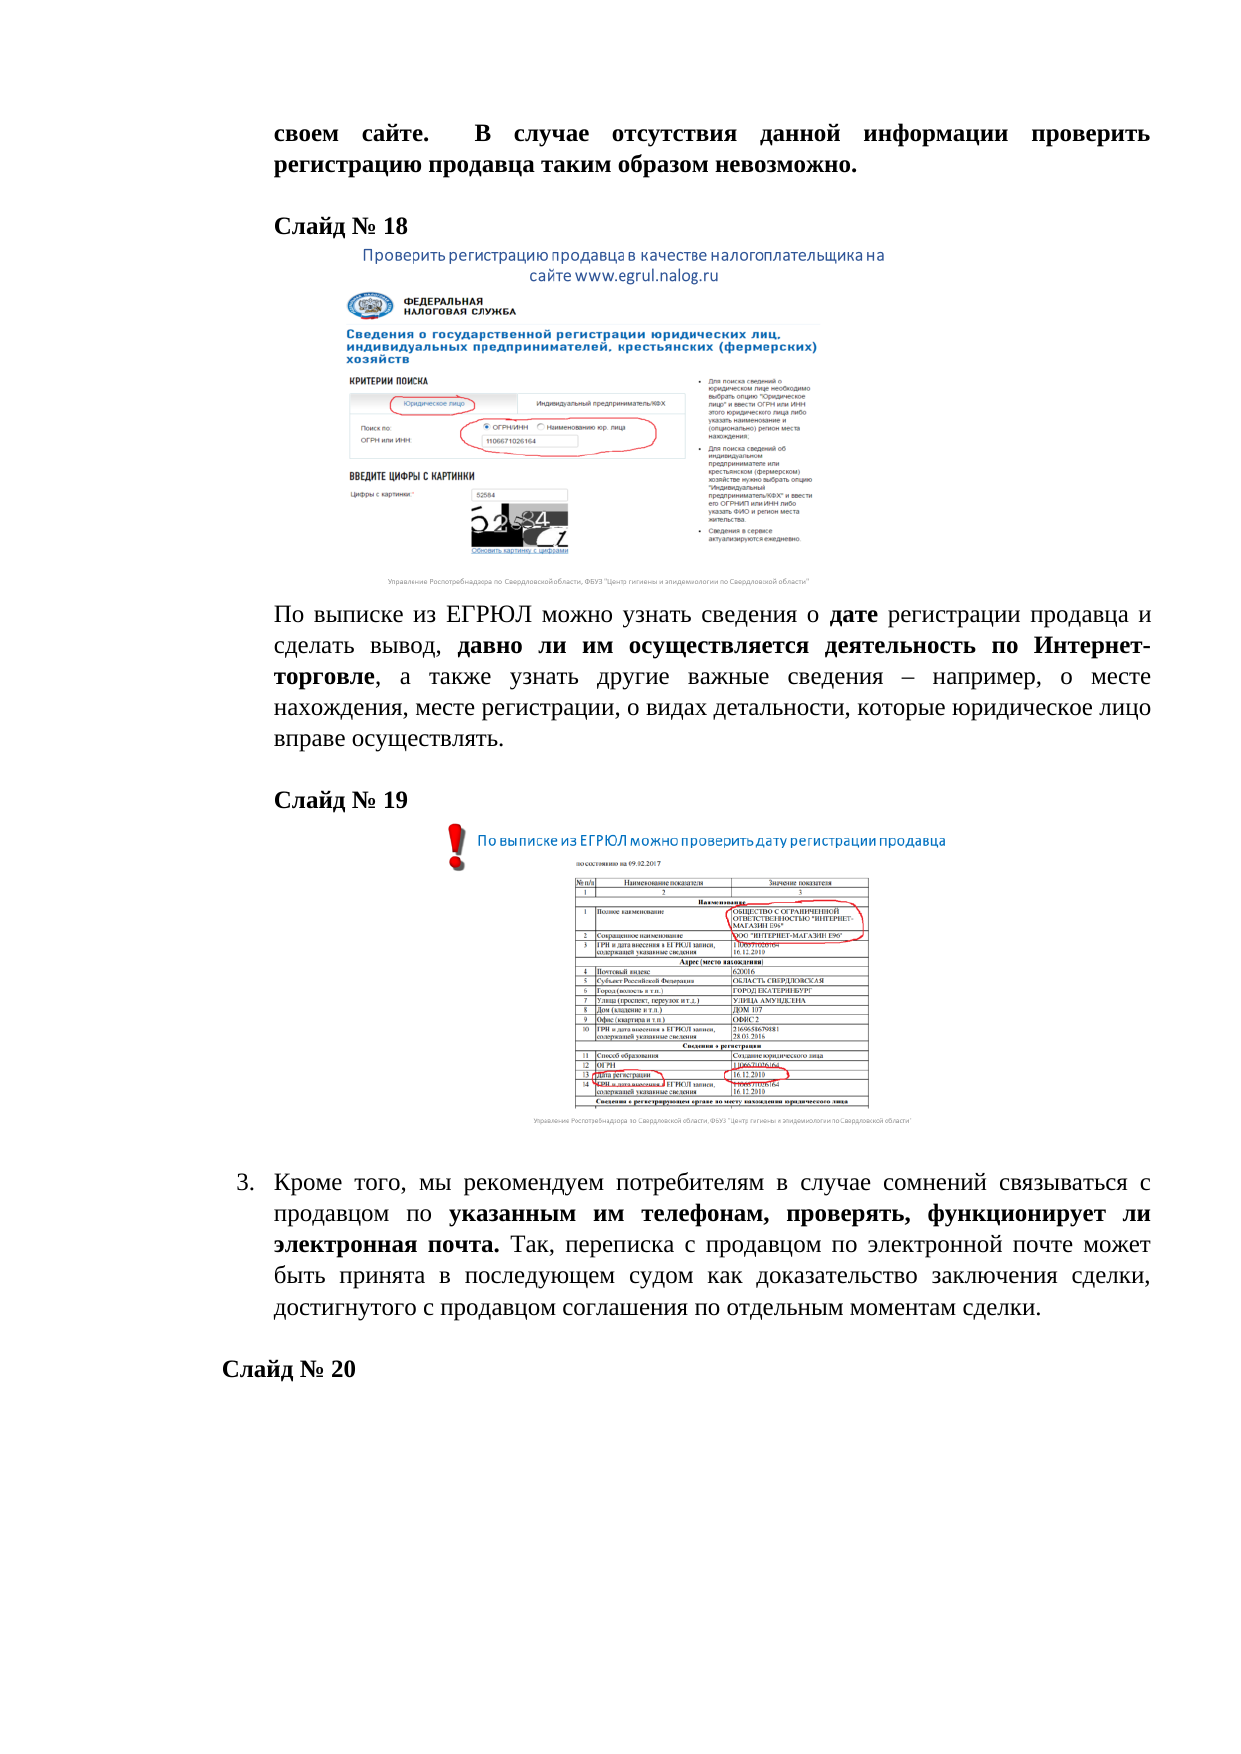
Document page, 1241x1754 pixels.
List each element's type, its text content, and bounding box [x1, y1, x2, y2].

picture [273, 242, 904, 597]
list Слайд № 19 [274, 785, 1152, 814]
list Слайд № 20 [177, 1354, 1152, 1382]
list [274, 118, 1152, 178]
picture [430, 816, 996, 1135]
list Слайд № 18 [274, 211, 1152, 240]
list Кроме того, мы рекомендуем потребителям в случае сомнений связываться с продавцом по указанным им телефонам, проверять, функционирует ли электронная почта. Так, переписка с продавцом по электронной почте может быть принята в последующем судом как доказательство заключения сделки, достигнутого с продавцом соглашения по отдельным моментам сделки. [236, 1167, 1152, 1320]
list По выписке из ЕГРЮЛ можно узнать сведения о дате регистрации продавца и сделать вывод, давно ли им осуществляется деятельность по Интернет-торговле, а также узнать другие важные сведения – например, о месте нахождения, месте регистрации, о видах детальности, которые юридическое лицо вправе осуществлять. [274, 599, 1152, 752]
